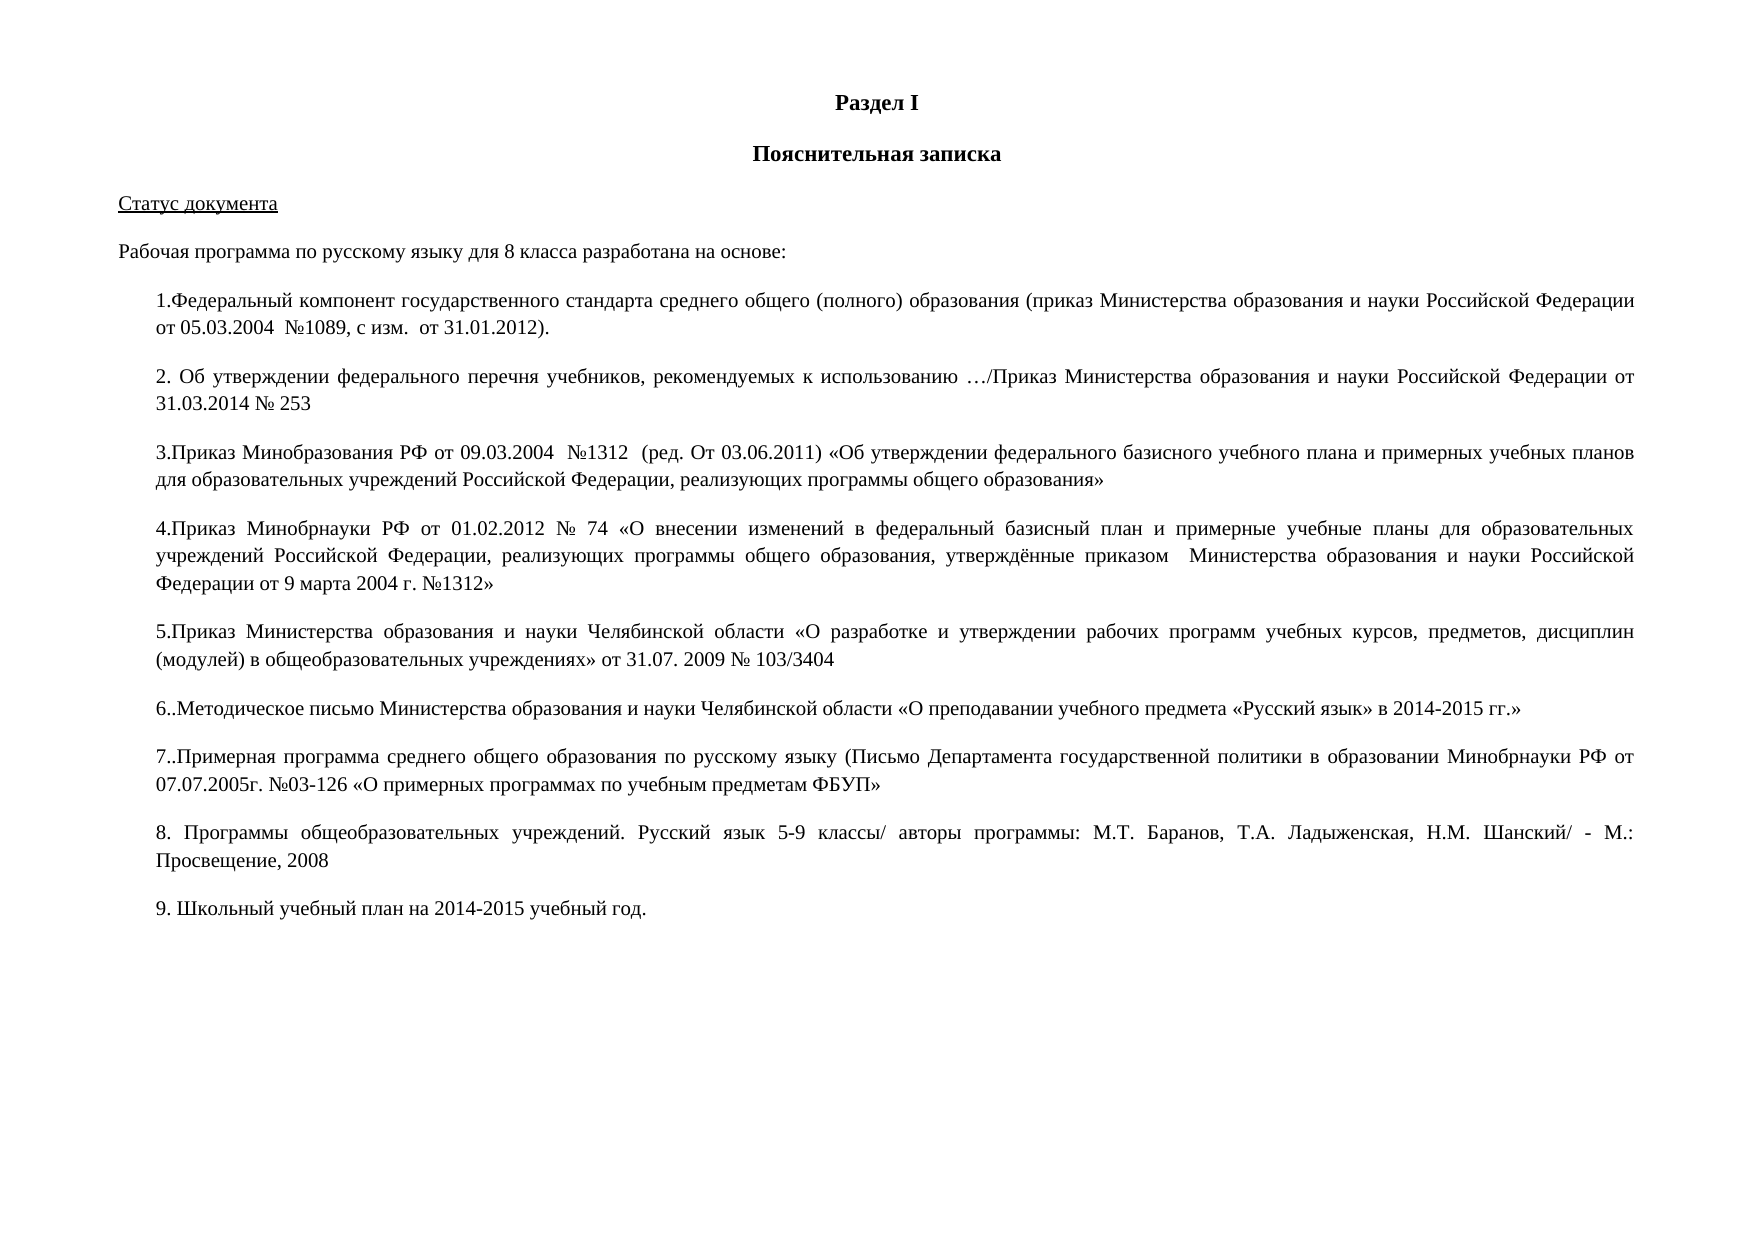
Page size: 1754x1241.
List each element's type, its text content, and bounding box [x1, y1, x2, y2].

text Пояснительная записка [118, 140, 1636, 166]
text 9. Школьный учебный план на 2014-2015 учебный год. [156, 896, 1636, 920]
text Рабочая программа по русскому языку для 8 класса разработана на основе: [118, 239, 1636, 263]
text 8. Программы общеобразовательных учреждений. Русский язык 5-9 классы/ авторы программы: М.Т. Баранов, Т.А. Ладыженская, Н.М. Шанский/ - М.: Просвещение, 2008 [156, 820, 1636, 872]
text 6..Методическое письмо Министерства образования и науки Челябинской области «О преподавании учебного предмета «Русский язык» в 2014-2015 гг.» [156, 695, 1636, 719]
text 2. Об утверждении федерального перечня учебников, рекомендуемых к использованию …/Приказ Министерства образования и науки Российской Федерации от 31.03.2014 № 253 [156, 364, 1636, 415]
text 7..Примерная программа среднего общего образования по русскому языку (Письмо Департамента государственной политики в образовании Минобрнауки РФ от 07.07.2005г. №03-126 «О примерных программах по учебным предметам ФБУП» [156, 744, 1636, 796]
text 5.Приказ Министерства образования и науки Челябинской области «О разработке и утверждении рабочих программ учебных курсов, предметов, дисциплин (модулей) в общеобразовательных учреждениях» от 31.07. 2009 № 103/3404 [156, 619, 1636, 671]
text 3.Приказ Минобразования РФ от 09.03.2004 №1312 (ред. От 03.06.2011) «Об утверждении федерального базисного учебного плана и примерных учебных планов для образовательных учреждений Российской Федерации, реализующих программы общего образования» [156, 440, 1636, 491]
text 4.Приказ Минобрнауки РФ от 01.02.2012 № 74 «О внесении изменений в федеральный базисный план и примерные учебные планы для образовательных учреждений Российской Федерации, реализующих программы общего образования, утверждённые приказом Министерства образования и науки Российской Федерации от 9 марта 2004 г. №1312» [156, 516, 1636, 595]
text 1.Федеральный компонент государственного стандарта среднего общего (полного) образования (приказ Министерства образования и науки Российской Федерации от 05.03.2004 №1089, с изм. от 31.01.2012). [156, 288, 1636, 339]
text Раздел I [118, 89, 1636, 115]
text Статус документа [118, 191, 1636, 215]
